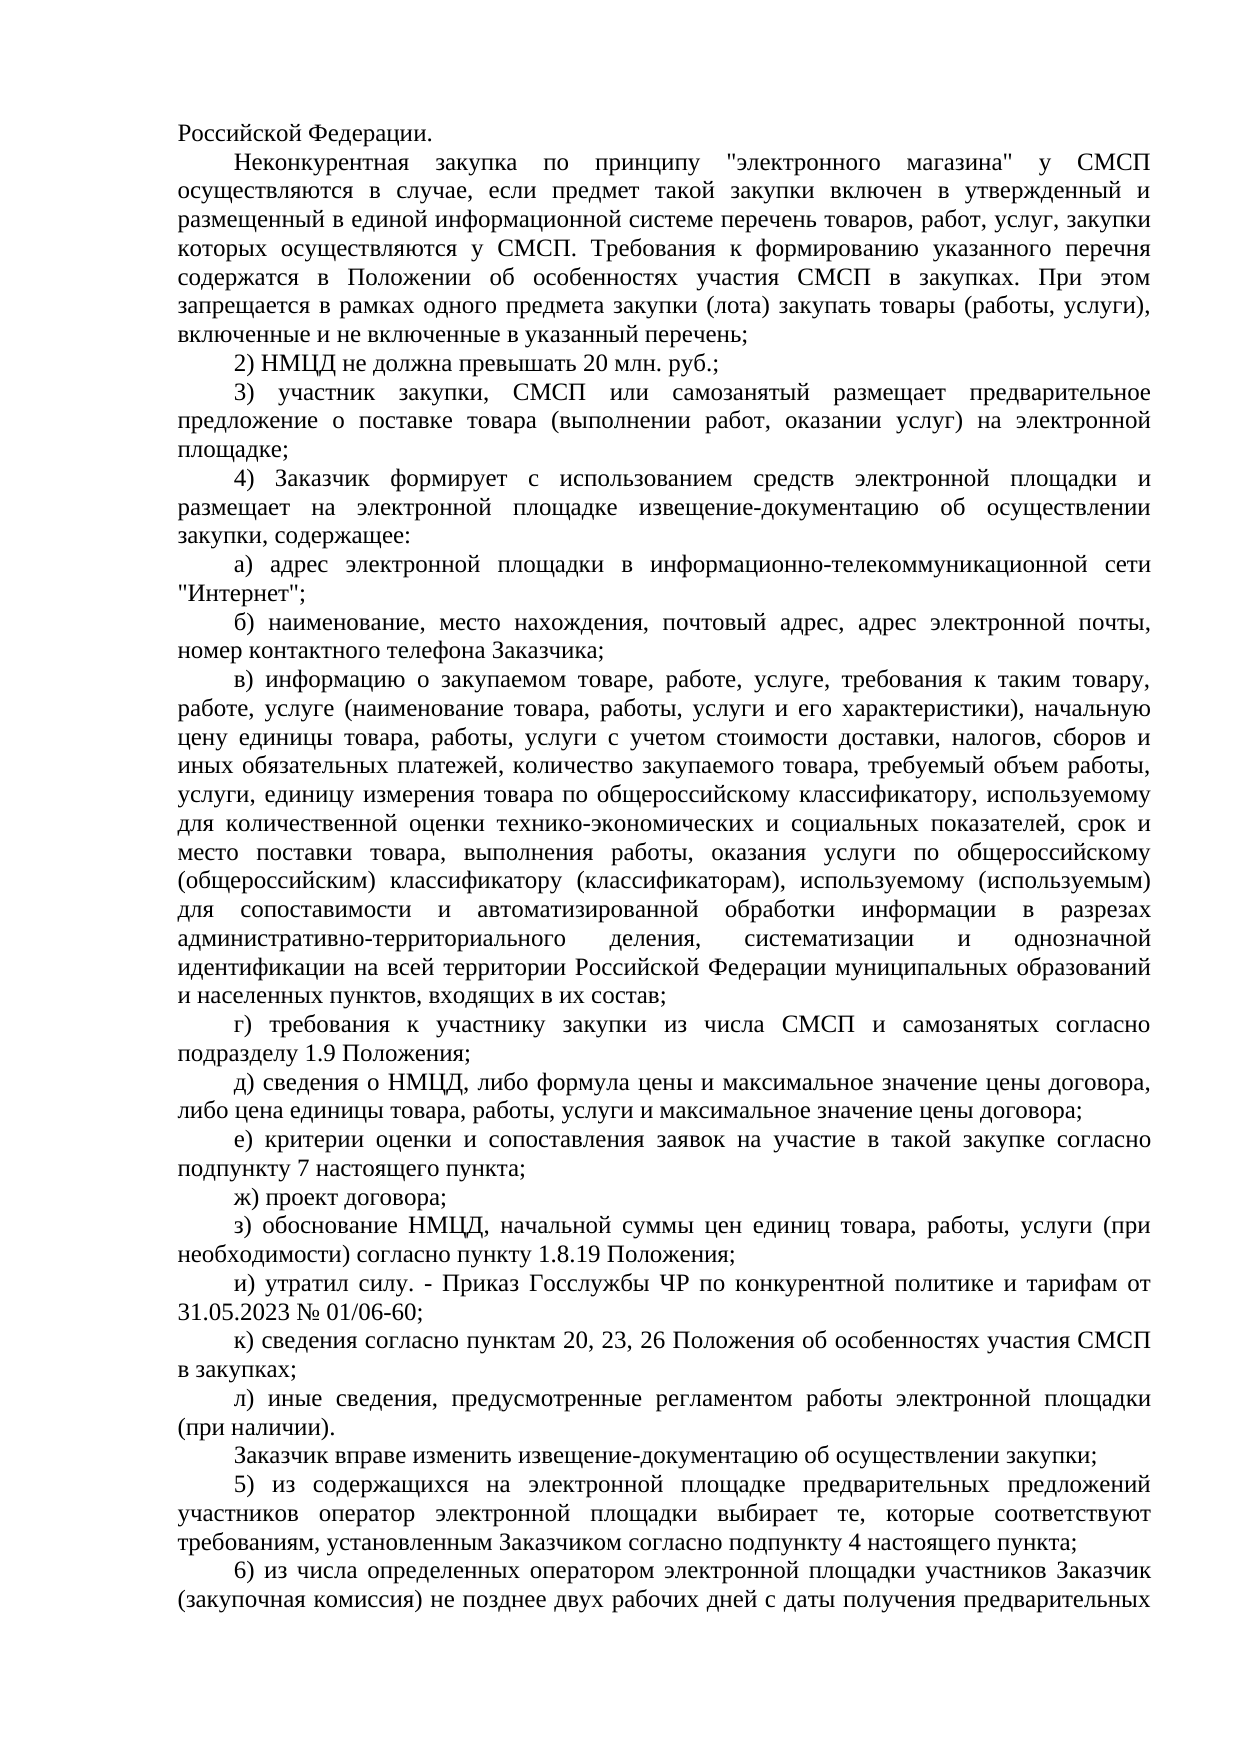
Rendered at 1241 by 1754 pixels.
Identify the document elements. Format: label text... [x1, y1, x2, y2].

text д) сведения о НМЦД, либо формула цены и максимальное значение цены договора, либо цена единицы товара, работы, услуги и максимальное значение цены договора; [177, 1067, 1152, 1124]
text л) иные сведения, предусмотренные регламентом работы электронной площадки (при наличии). [177, 1383, 1152, 1441]
text к) сведения согласно пунктам 20, 23, 26 Положения об особенностях участия СМСП в закупках; [177, 1326, 1152, 1383]
text б) наименование, место нахождения, почтовый адрес, адрес электронной почты, номер контактного телефона Заказчика; [177, 607, 1152, 664]
text з) обоснование НМЦД, начальной суммы цен единиц товара, работы, услуги (при необходимости) согласно пункту 1.8.19 Положения; [177, 1211, 1152, 1268]
text 5) из содержащихся на электронной площадке предварительных предложений участников оператор электронной площадки выбирает те, которые соответствуют требованиям, установленным Заказчиком согласно подпункту 4 настоящего пункта; [177, 1469, 1152, 1556]
text 3) участник закупки, СМСП или самозанятый размещает предварительное предложение о поставке товара (выполнении работ, оказании услуг) на электронной площадке; [177, 377, 1152, 463]
text в) информацию о закупаемом товаре, работе, услуге, требования к таким товару, работе, услуге (наименование товара, работы, услуги и его характеристики), начальную цену единицы товара, работы, услуги с учетом стоимости доставки, налогов, сборов и иных обязательных платежей, количество закупаемого товара, требуемый объем работы, услуги, единицу измерения товара по общероссийскому классификатору, используемому для количественной оценки технико-экономических и социальных показателей, срок и место поставки товара, выполнения работы, оказания услуги по общероссийскому (общероссийским) классификатору (классификаторам), используемому (используемым) для сопоставимости и автоматизированной обработки информации в разрезах административно-территориального деления, систематизации и однозначной идентификации на всей территории Российской Федерации муниципальных образований и населенных пунктов, входящих в их состав; [177, 664, 1152, 1009]
text Неконкурентная закупка по принципу "электронного магазина" у СМСП осуществляются в случае, если предмет такой закупки включен в утвержденный и размещенный в единой информационной системе перечень товаров, работ, услуг, закупки которых осуществляются у СМСП. Требования к формированию указанного перечня содержатся в Положении об особенностях участия СМСП в закупках. При этом запрещается в рамках одного предмета закупки (лота) закупать товары (работы, услуги), включенные и не включенные в указанный перечень; [177, 147, 1152, 348]
text Заказчик вправе изменить извещение-документацию об осуществлении закупки; [177, 1441, 1152, 1469]
text е) критерии оценки и сопоставления заявок на участие в такой закупке согласно подпункту 7 настоящего пункта; [177, 1124, 1152, 1182]
text 2) НМЦД не должна превышать 20 млн. руб.; [177, 348, 1152, 377]
text и) утратил силу. - Приказ Госслужбы ЧР по конкурентной политике и тарифам от 31.05.2023 № 01/06-60; [177, 1268, 1152, 1326]
text г) требования к участнику закупки из числа СМСП и самозанятых согласно подразделу 1.9 Положения; [177, 1009, 1152, 1067]
text ж) проект договора; [177, 1182, 1152, 1211]
text а) адрес электронной площадки в информационно-телекоммуникационной сети "Интернет"; [177, 549, 1152, 607]
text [177, 1556, 1152, 1613]
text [177, 118, 1152, 147]
text 4) Заказчик формирует с использованием средств электронной площадки и размещает на электронной площадке извещение-документацию об осуществлении закупки, содержащее: [177, 463, 1152, 549]
